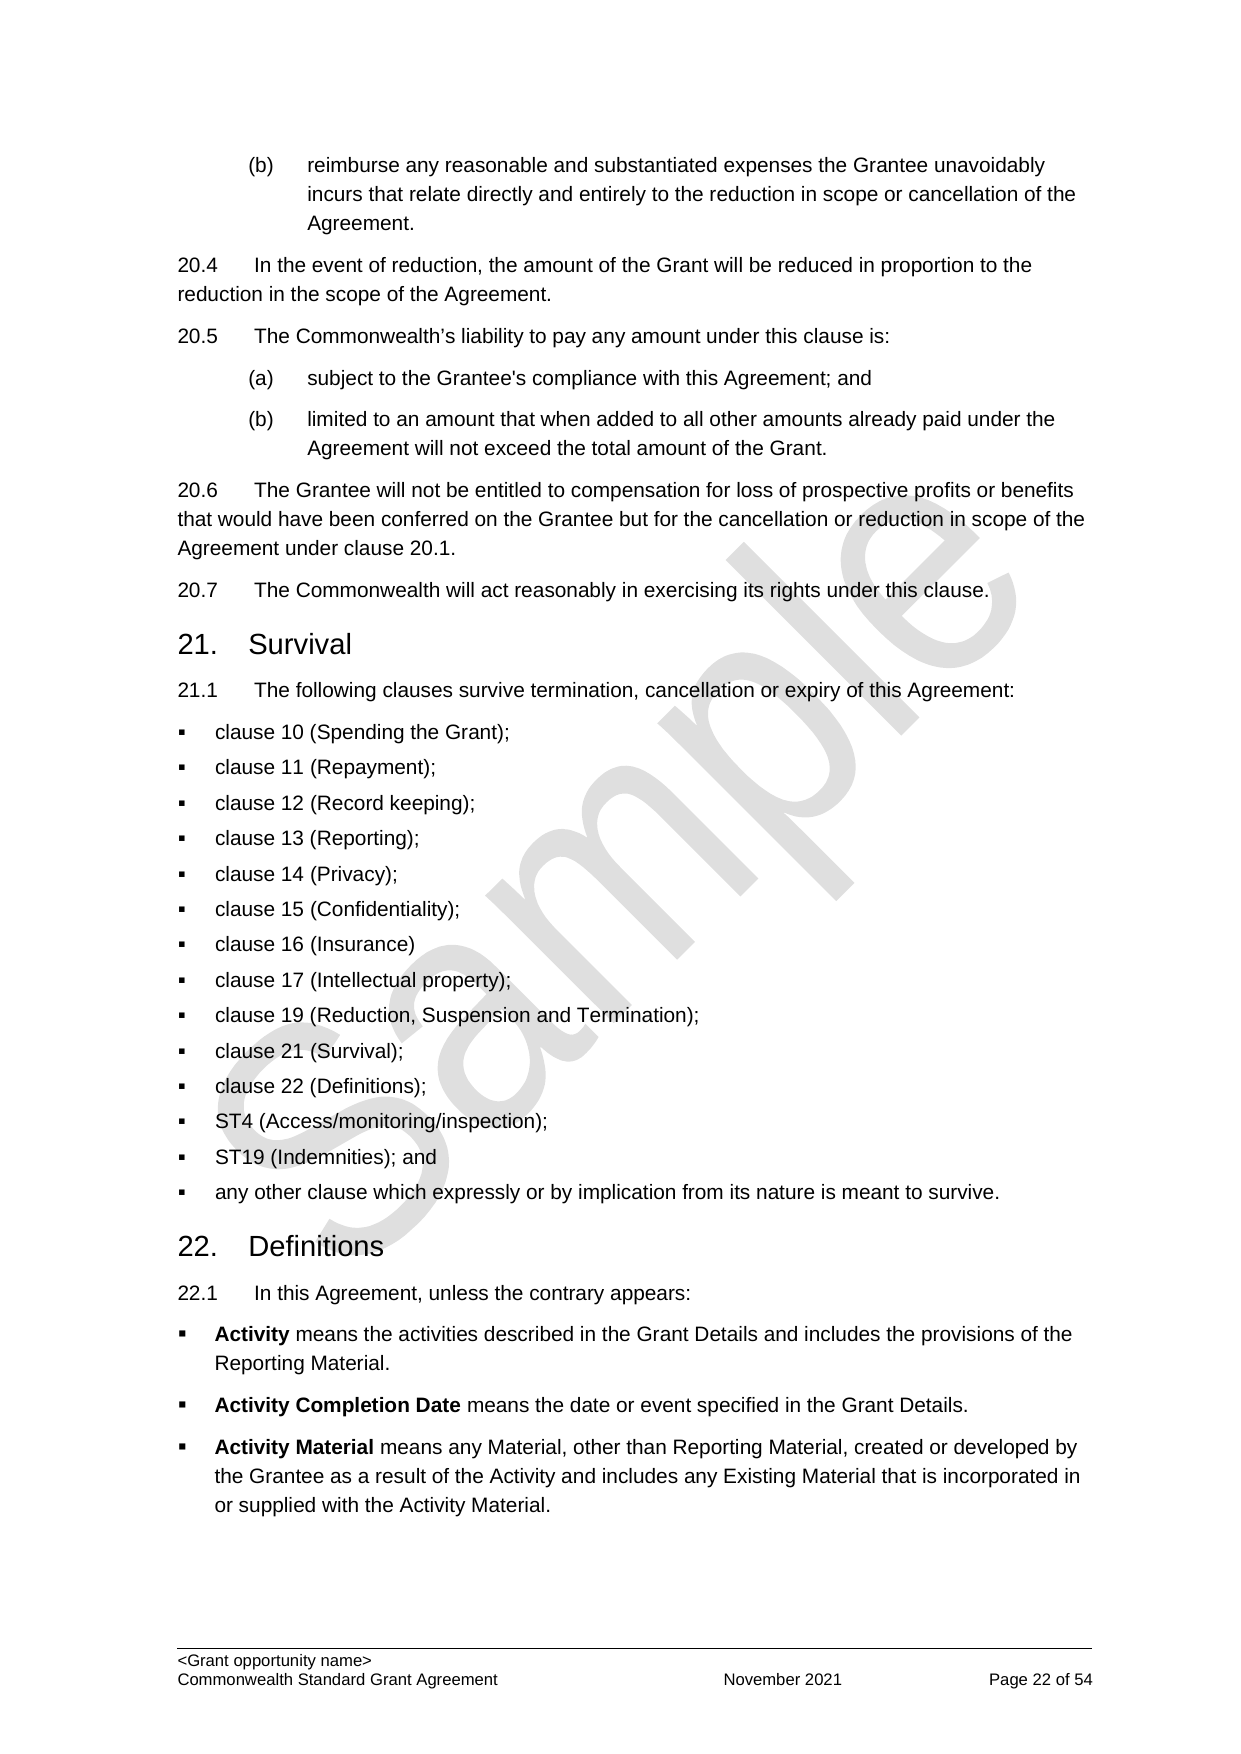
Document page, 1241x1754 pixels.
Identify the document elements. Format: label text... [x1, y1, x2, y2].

list clause 17 (Intellectual property); [177, 962, 1092, 992]
text 21.1 The following clauses survive termination, cancellation or expiry of this Agreement: [177, 673, 1092, 702]
subtitle Definitions [177, 1229, 1092, 1263]
list clause 10 (Spending the Grant); [177, 714, 1092, 744]
list Activity means the activities described in the Grant Details and includes the provisions of the Reporting Material. [177, 1317, 1092, 1375]
list clause 12 (Record keeping); [177, 785, 1092, 814]
subtitle Survival [177, 627, 1092, 660]
list clause 22 (Definitions); [177, 1069, 1092, 1098]
text (b) reimburse any reasonable and substantiated expenses the Grantee unavoidably incurs that relate directly and entirely to the reduction in scope or cancellation of the Agreement. [248, 148, 1092, 235]
list Activity Completion Date means the date or event specified in the Grant Details. [177, 1388, 1092, 1417]
list clause 14 (Privacy); [177, 856, 1092, 885]
list clause 11 (Repayment); [177, 750, 1092, 779]
list clause 21 (Survival); [177, 1033, 1092, 1062]
text (a) subject to the Grantee's compliance with this Agreement; and [248, 360, 1092, 389]
text (b) limited to an amount that when added to all other amounts already paid under the Agreement will not exceed the total amount of the Grant. [248, 402, 1092, 460]
list clause 16 (Insurance) [177, 927, 1092, 956]
text 20.5 The Commonwealth’s liability to pay any amount under this clause is: [177, 318, 1092, 348]
text 20.7 The Commonwealth will act reasonably in exercising its rights under this clause. [177, 573, 1092, 602]
list clause 13 (Reporting); [177, 821, 1092, 850]
list any other clause which expressly or by implication from its nature is meant to survive. [177, 1175, 1092, 1204]
text 22.1 In this Agreement, unless the contrary appears: [177, 1275, 1092, 1304]
list ST19 (Indemnities); and [177, 1139, 1092, 1169]
list clause 19 (Reduction, Suspension and Termination); [177, 998, 1092, 1027]
list ST4 (Access/monitoring/inspection); [177, 1104, 1092, 1133]
text 20.4 In the event of reduction, the amount of the Grant will be reduced in proportion to the reduction in the scope of the Agreement. [177, 248, 1092, 306]
list Activity Material means any Material, other than Reporting Material, created or developed by the Grantee as a result of the Activity and includes any Existing Material that is incorporated in or supplied with the Activity Material. [177, 1429, 1092, 1517]
list clause 15 (Confidentiality); [177, 892, 1092, 921]
text 20.6 The Grantee will not be entitled to compensation for loss of prospective profits or benefits that would have been conferred on the Grantee but for the cancellation or reduction in scope of the Agreement under clause 20.1. [177, 473, 1092, 560]
